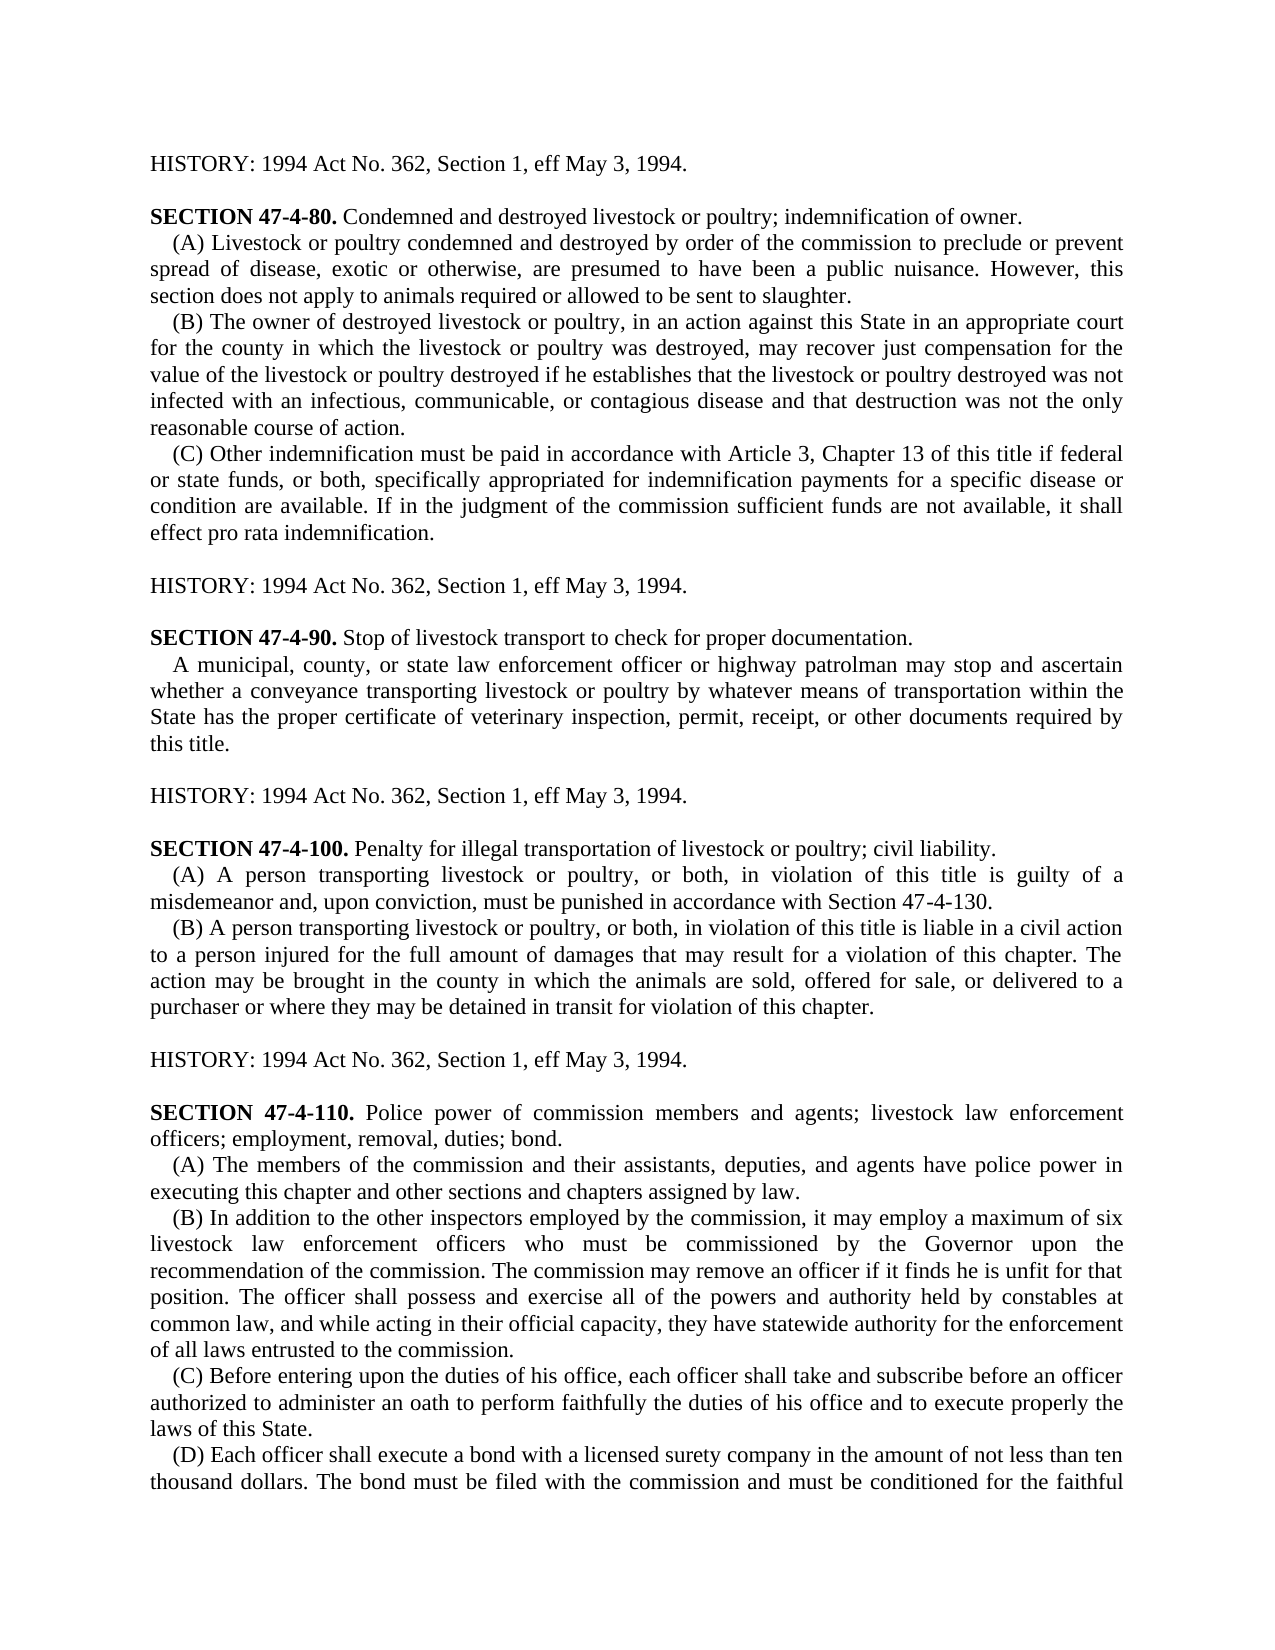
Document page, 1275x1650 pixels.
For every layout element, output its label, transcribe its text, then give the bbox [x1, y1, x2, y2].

text (A) A person transporting livestock or poultry, or both, in violation of this title is guilty of a misdemeanor and, upon conviction, must be punished in accordance with Section 47-4-130. [150, 862, 1125, 914]
text SECTION 47-4-90. Stop of livestock transport to check for proper documentation. [150, 624, 1125, 651]
text SECTION 47-4-110. Police power of commission members and agents; livestock law enforcement officers; employment, removal, duties; bond. [150, 1099, 1125, 1151]
text (B) The owner of destroyed livestock or poultry, in an action against this State in an appropriate court for the county in which the livestock or poultry was destroyed, may recover just compensation for the value of the livestock or poultry destroyed if he establishes that the livestock or poultry destroyed was not infected with an infectious, communicable, or contagious disease and that destruction was not the only reasonable course of action. [150, 308, 1125, 440]
text (A) Livestock or poultry condemned and destroyed by order of the commission to preclude or prevent spread of disease, exotic or otherwise, are presumed to have been a public nuisance. However, this section does not apply to animals required or allowed to be sent to slaughter. [150, 229, 1125, 308]
text SECTION 47-4-100. Penalty for illegal transportation of livestock or poultry; civil liability. [150, 835, 1125, 862]
text A municipal, county, or state law enforcement officer or highway patrolman may stop and ascertain whether a conveyance transporting livestock or poultry by whatever means of transportation within the State has the proper certificate of veterinary inspection, permit, receipt, or other documents required by this title. [150, 651, 1125, 756]
text SECTION 47-4-80. Condemned and destroyed livestock or poultry; indemnification of owner. [150, 203, 1125, 229]
text (C) Before entering upon the duties of his office, each officer shall take and subscribe before an officer authorized to administer an oath to perform faithfully the duties of his office and to execute properly the laws of this State. [150, 1362, 1125, 1441]
text (B) A person transporting livestock or poultry, or both, in violation of this title is liable in a civil action to a person injured for the full amount of damages that may result for a violation of this chapter. The action may be brought in the county in which the animals are sold, offered for sale, or delivered to a purchaser or where they may be detained in transit for violation of this chapter. [150, 914, 1125, 1020]
text (A) The members of the commission and their assistants, deputies, and agents have police power in executing this chapter and other sections and chapters assigned by law. [150, 1151, 1125, 1204]
text HISTORY: 1994 Act No. 362, Section 1, eff May 3, 1994. [150, 1046, 1125, 1072]
text HISTORY: 1994 Act No. 362, Section 1, eff May 3, 1994. [150, 782, 1125, 809]
text HISTORY: 1994 Act No. 362, Section 1, eff May 3, 1994. [150, 572, 1125, 598]
text (B) In addition to the other inspectors employed by the commission, it may employ a maximum of six livestock law enforcement officers who must be commissioned by the Governor upon the recommendation of the commission. The commission may remove an officer if it finds he is unfit for that position. The officer shall possess and exercise all of the powers and authority held by constables at common law, and while acting in their official capacity, they have statewide authority for the enforcement of all laws entrusted to the commission. [150, 1204, 1125, 1362]
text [150, 1441, 1125, 1494]
text (C) Other indemnification must be paid in accordance with Article 3, Chapter 13 of this title if federal or state funds, or both, specifically appropriated for indemnification payments for a specific disease or condition are available. If in the judgment of the commission sufficient funds are not available, it shall effect pro rata indemnification. [150, 440, 1125, 545]
text HISTORY: 1994 Act No. 362, Section 1, eff May 3, 1994. [150, 150, 1125, 176]
